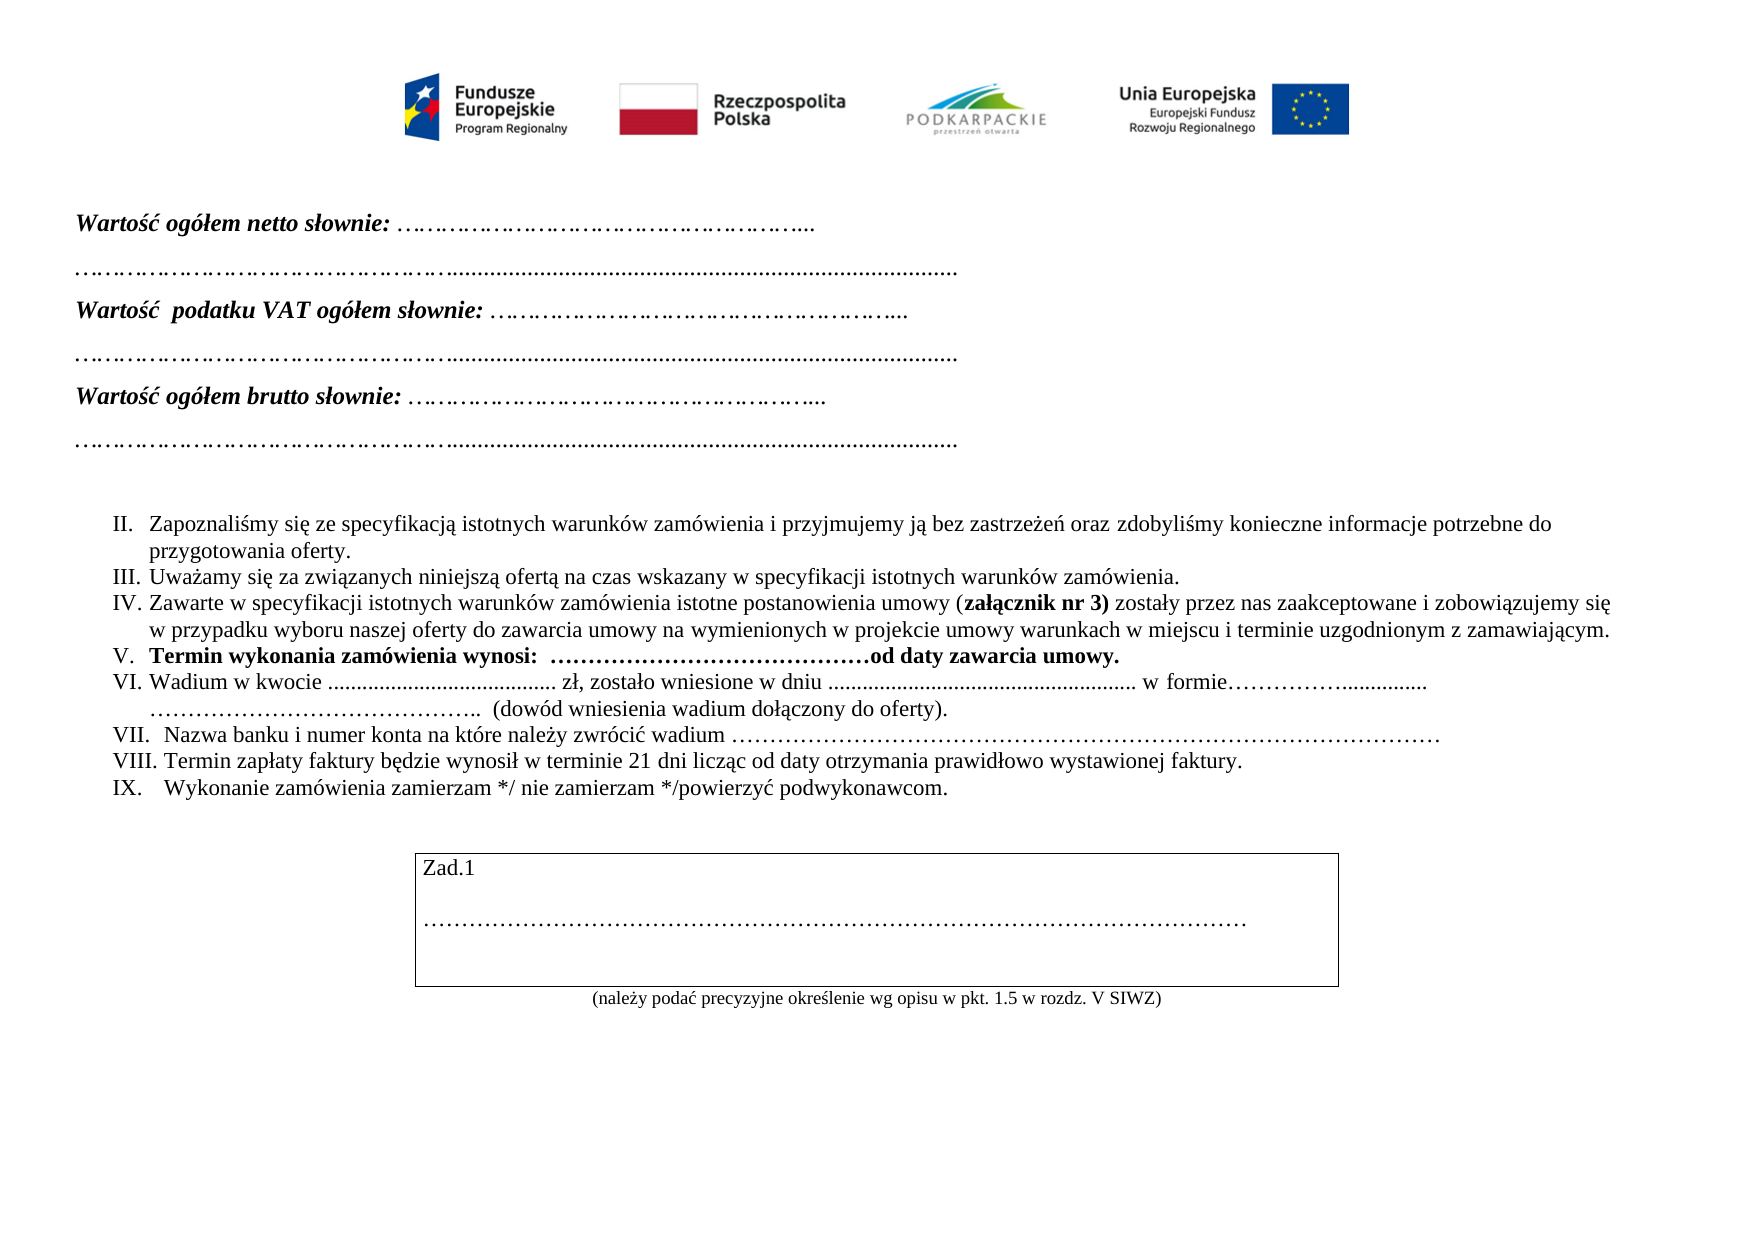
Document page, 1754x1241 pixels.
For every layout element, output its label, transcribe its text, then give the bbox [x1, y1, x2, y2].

list Nazwa banku i numer konta na które należy zwrócić wadium ………………………………………………………………………………… [112, 721, 1679, 747]
list Zawarte w specyfikacji istotnych warunków zamówienia istotne postanowienia umowy (załącznik nr 3) zostały przez nas zaakceptowane i zobowiązujemy się w przypadku wyboru naszej oferty do zawarcia umowy na wymienionych w projekcie umowy warunkach w miejscu i terminie uzgodnionym z zamawiającym. [112, 589, 1679, 642]
text Wartość ogółem brutto słownie: ………………………………………………...……………………………………………................................................................................. [75, 381, 1679, 453]
table_header Zad.1 ……………………………………………………………………………………………… [416, 854, 1338, 986]
text Wartość podatku VAT ogółem słownie: ………………………………………………...……………………………………………................................................................................. [75, 295, 1679, 367]
list Zapoznaliśmy się ze specyfikacją istotnych warunków zamówienia i przyjmujemy ją bez zastrzeżeń oraz zdobyliśmy konieczne informacje potrzebne do przygotowania oferty. [112, 510, 1679, 563]
list Uważamy się za związanych niniejszą ofertą na czas wskazany w specyfikacji istotnych warunków zamówienia. [112, 563, 1679, 589]
picture [404, 73, 1350, 141]
list Wadium w kwocie ........................................ zł, zostało wniesione w dniu ...................................................... w formie……………............... …………………………………….. (dowód wniesienia wadium dołączony do oferty). [112, 668, 1679, 721]
text Wartość ogółem netto słownie: ………………………………………………...……………………………………………................................................................................. [75, 208, 1679, 280]
list Termin zapłaty faktury będzie wynosił w terminie 21 dni licząc od daty otrzymania prawidłowo wystawionej faktury. [112, 747, 1679, 774]
list Wykonanie zamówienia zamierzam */ nie zamierzam */powierzyć podwykonawcom. [112, 774, 1679, 800]
text (należy podać precyzyjne określenie wg opisu w pkt. 1.5 w rozdz. V SIWZ) [75, 987, 1679, 1009]
list Termin wykonania zamówienia wynosi: ……………………………………od daty zawarcia umowy. [112, 642, 1679, 668]
